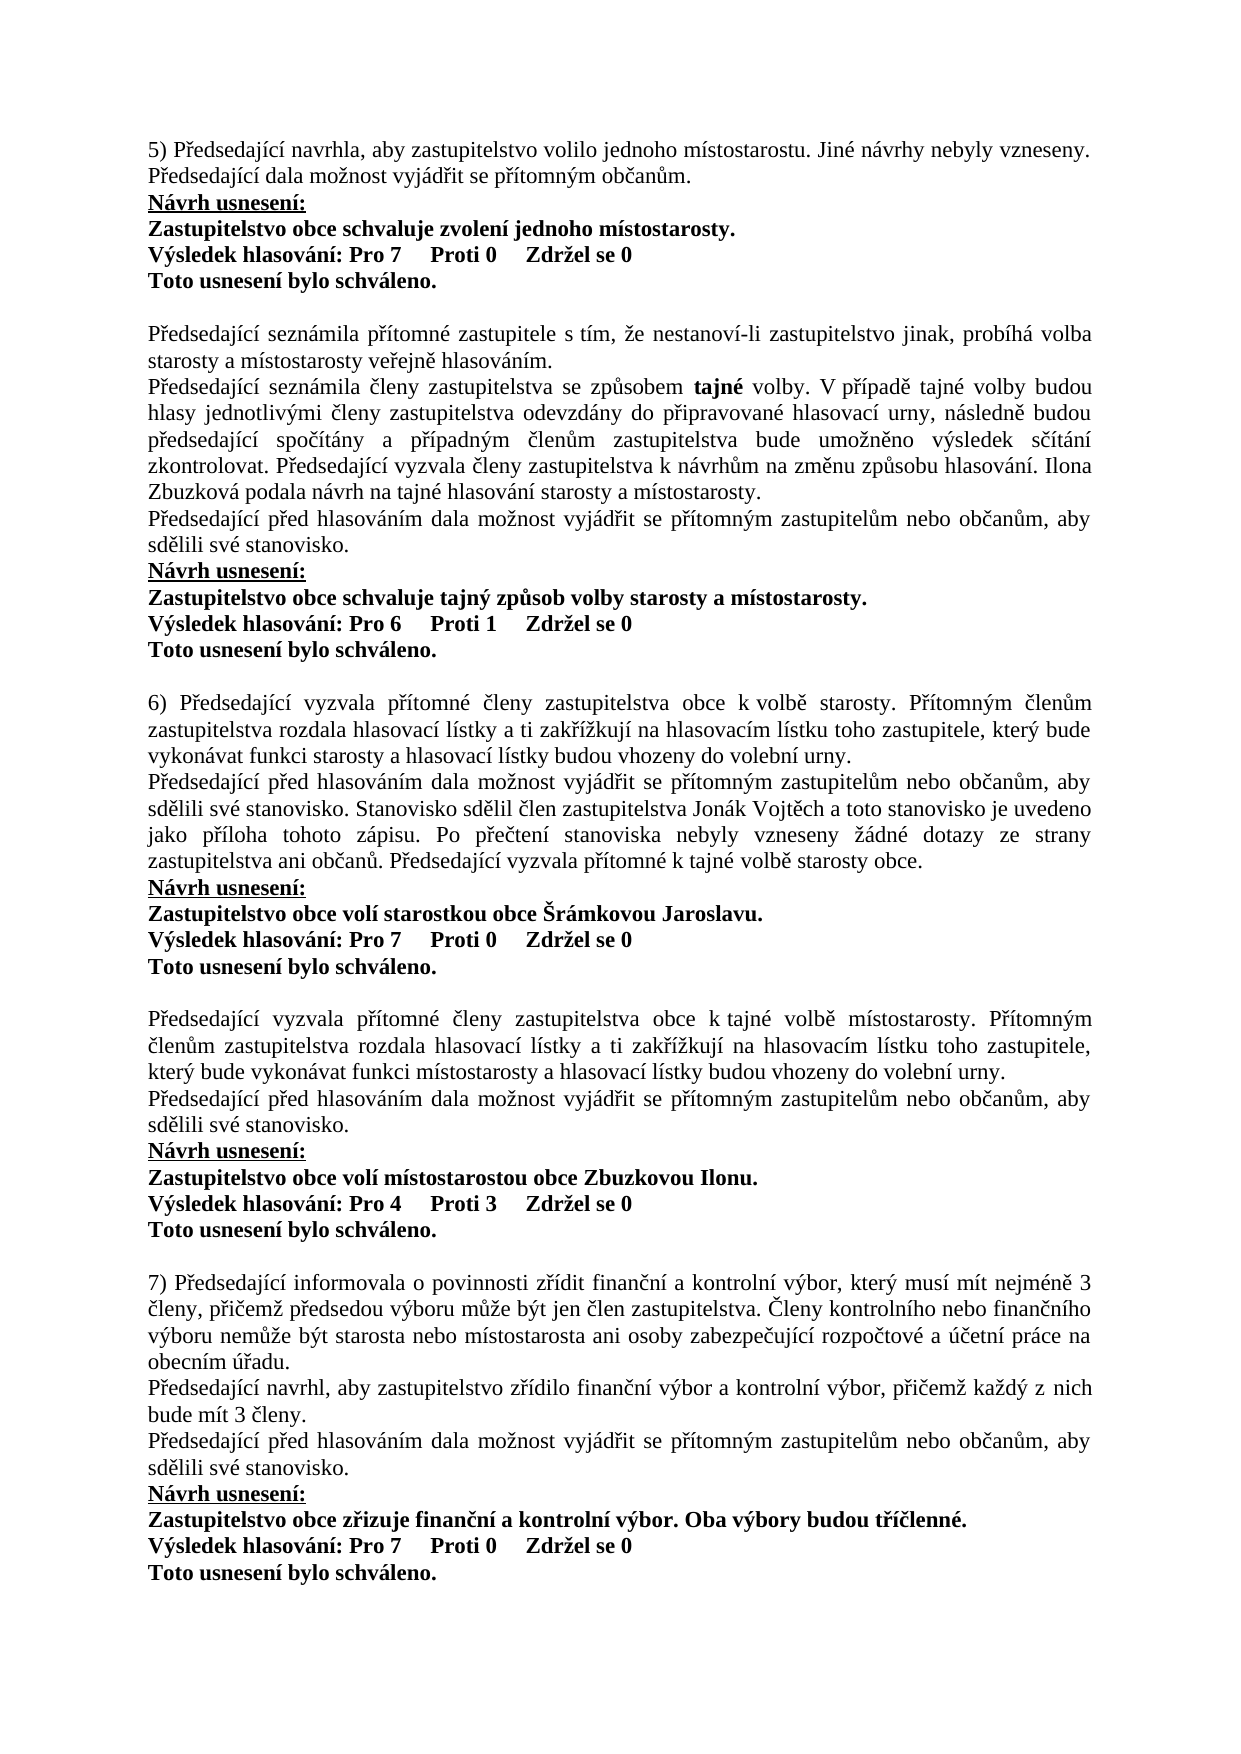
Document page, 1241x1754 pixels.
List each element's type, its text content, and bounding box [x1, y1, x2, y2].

text Zastupitelstvo obce zřizuje finanční a kontrolní výbor. Oba výbory budou tříčlenné. [148, 1506, 1092, 1533]
text Výsledek hlasování: Pro 7 Proti 0 Zdržel se 0 [148, 241, 1092, 268]
text Předsedající před hlasováním dala možnost vyjádřit se přítomným zastupitelům nebo občanům, aby sdělili své stanovisko. Stanovisko sdělil člen zastupitelstva Jonák Vojtěch a toto stanovisko je uvedeno jako příloha tohoto zápisu. Po přečtení stanoviska nebyly vzneseny žádné dotazy ze strany zastupitelstva ani občanů. Předsedající vyzvala přítomné k tajné volbě starosty obce. [148, 768, 1092, 874]
text Toto usnesení bylo schváleno. [148, 953, 1092, 979]
text Výsledek hlasování: Pro 6 Proti 1 Zdržel se 0 [148, 610, 1092, 637]
text Výsledek hlasování: Pro 7 Proti 0 Zdržel se 0 [148, 1533, 1092, 1559]
text Zastupitelstvo obce volí místostarostou obce Zbuzkovou Ilonu. [148, 1164, 1092, 1190]
text Výsledek hlasování: Pro 7 Proti 0 Zdržel se 0 [148, 926, 1092, 953]
text Toto usnesení bylo schváleno. [148, 637, 1092, 663]
text Zastupitelstvo obce schvaluje zvolení jednoho místostarosty. [148, 215, 1092, 241]
text Předsedající před hlasováním dala možnost vyjádřit se přítomným zastupitelům nebo občanům, aby sdělili své stanovisko. [148, 505, 1092, 557]
text 5) Předsedající navrhla, aby zastupitelstvo volilo jednoho místostarostu. Jiné návrhy nebyly vzneseny. Předsedající dala možnost vyjádřit se přítomným občanům. [148, 136, 1092, 188]
text Předsedající seznámila přítomné zastupitele s tím, že nestanoví-li zastupitelstvo jinak, probíhá volba starosty a místostarosty veřejně hlasováním. [148, 320, 1092, 373]
text Zastupitelstvo obce volí starostkou obce Šrámkovou Jaroslavu. [148, 900, 1092, 926]
text Výsledek hlasování: Pro 4 Proti 3 Zdržel se 0 [148, 1190, 1092, 1216]
text Předsedající před hlasováním dala možnost vyjádřit se přítomným zastupitelům nebo občanům, aby sdělili své stanovisko. [148, 1084, 1092, 1137]
text 7) Předsedající informovala o povinnosti zřídit finanční a kontrolní výbor, který musí mít nejméně 3 členy, přičemž předsedou výboru může být jen člen zastupitelstva. Členy kontrolního nebo finančního výboru nemůže být starosta nebo místostarosta ani osoby zabezpečující rozpočtové a účetní práce na obecním úřadu. [148, 1269, 1092, 1374]
text Návrh usnesení: [148, 557, 1092, 584]
text 6) Předsedající vyzvala přítomné členy zastupitelstva obce k volbě starosty. Přítomným členům zastupitelstva rozdala hlasovací lístky a ti zakřížkují na hlasovacím lístku toho zastupitele, který bude vykonávat funkci starosty a hlasovací lístky budou vhozeny do volební urny. [148, 689, 1092, 768]
text Zastupitelstvo obce schvaluje tajný způsob volby starosty a místostarosty. [148, 584, 1092, 610]
text Toto usnesení bylo schváleno. [148, 1216, 1092, 1243]
text Návrh usnesení: [148, 188, 1092, 215]
text Předsedající navrhl, aby zastupitelstvo zřídilo finanční výbor a kontrolní výbor, přičemž každý z nich bude mít 3 členy. [148, 1374, 1092, 1427]
text Předsedající seznámila členy zastupitelstva se způsobem tajné volby. V případě tajné volby budou hlasy jednotlivými členy zastupitelstva odevzdány do připravované hlasovací urny, následně budou předsedající spočítány a případným členům zastupitelstva bude umožněno výsledek sčítání zkontrolovat. Předsedající vyzvala členy zastupitelstva k návrhům na změnu způsobu hlasování. Ilona Zbuzková podala návrh na tajné hlasování starosty a místostarosty. [148, 373, 1092, 505]
text Toto usnesení bylo schváleno. [148, 268, 1092, 294]
text Návrh usnesení: [148, 1137, 1092, 1164]
text Návrh usnesení: [148, 1480, 1092, 1506]
text Předsedající před hlasováním dala možnost vyjádřit se přítomným zastupitelům nebo občanům, aby sdělili své stanovisko. [148, 1427, 1092, 1480]
text Předsedající vyzvala přítomné členy zastupitelstva obce k tajné volbě místostarosty. Přítomným členům zastupitelstva rozdala hlasovací lístky a ti zakřížkují na hlasovacím lístku toho zastupitele, který bude vykonávat funkci místostarosty a hlasovací lístky budou vhozeny do volební urny. [148, 1006, 1092, 1084]
text Toto usnesení bylo schváleno. [148, 1559, 1092, 1585]
text Návrh usnesení: [148, 874, 1092, 900]
